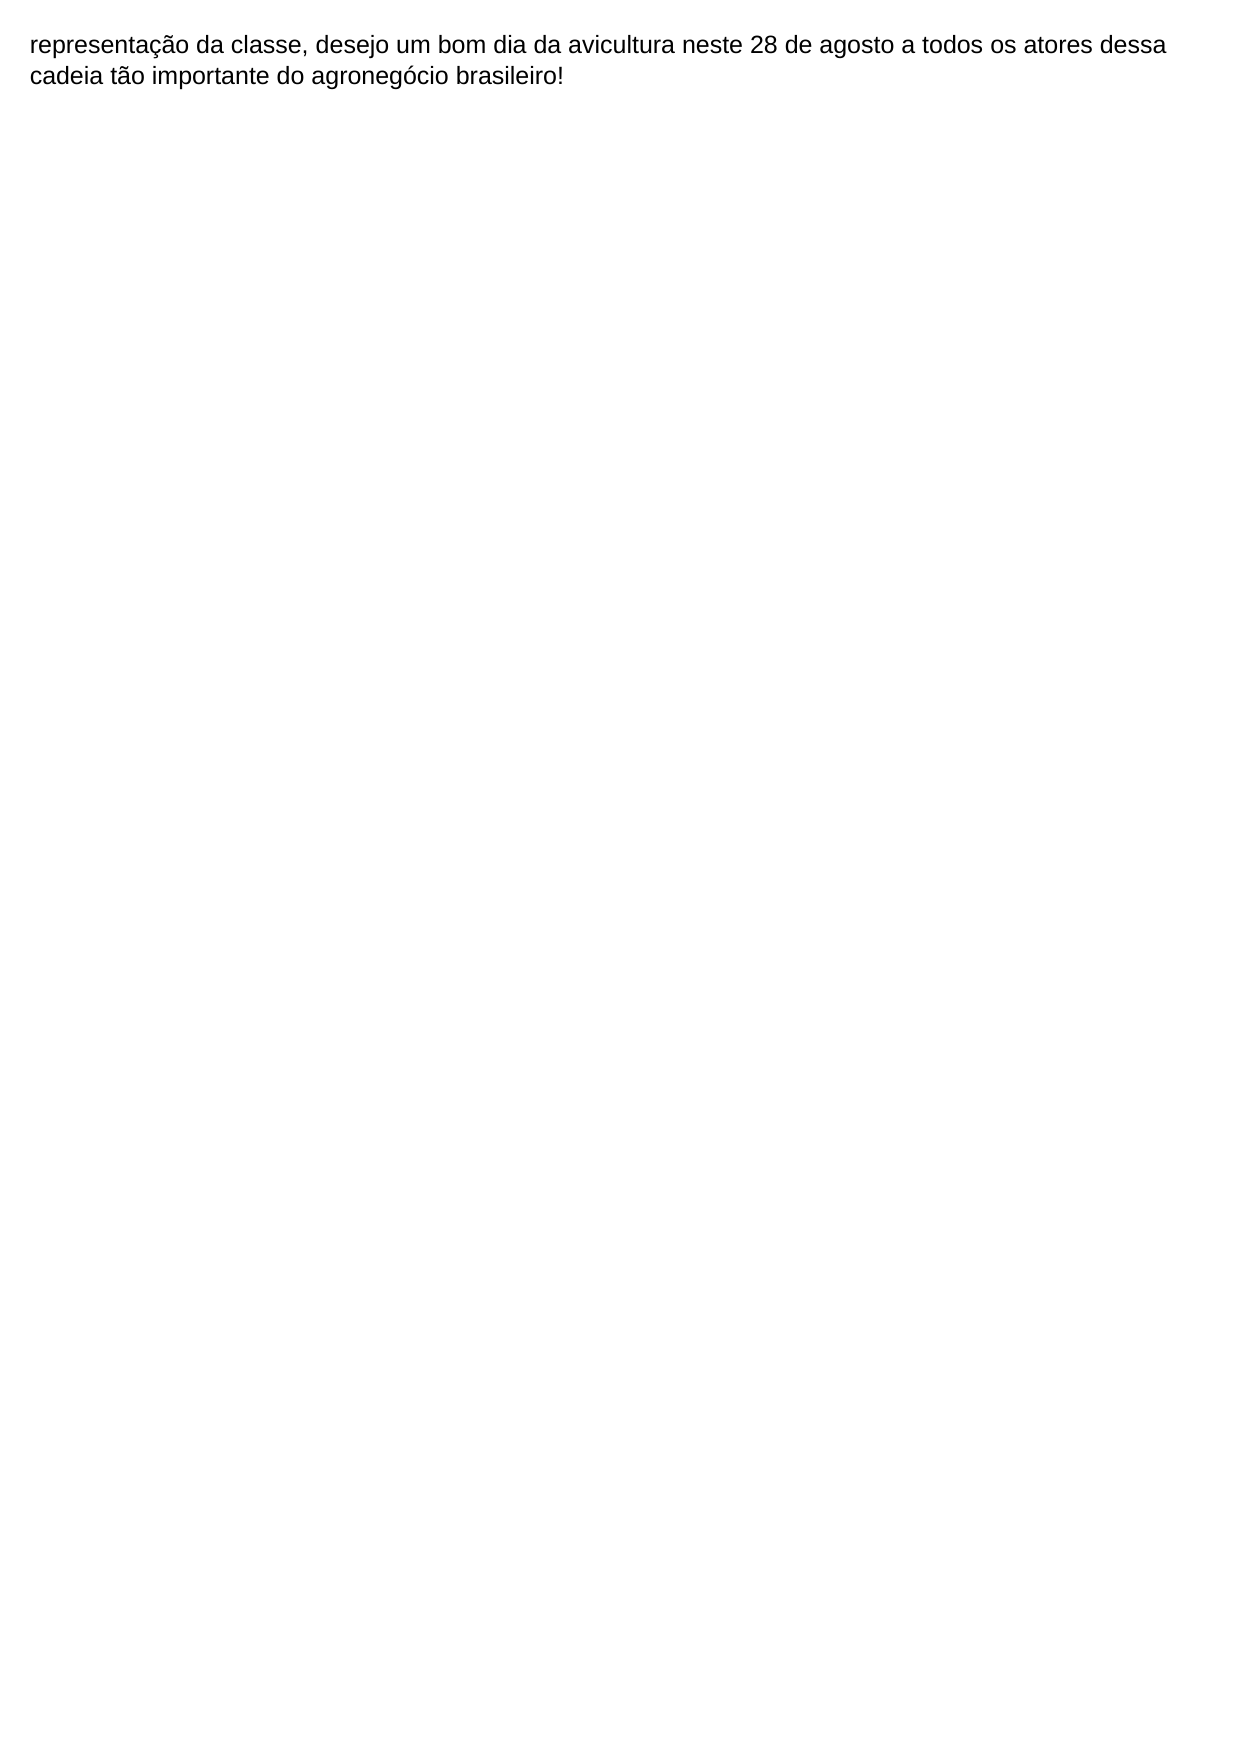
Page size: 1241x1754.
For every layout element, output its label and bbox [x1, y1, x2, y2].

text [29, 29, 1211, 89]
